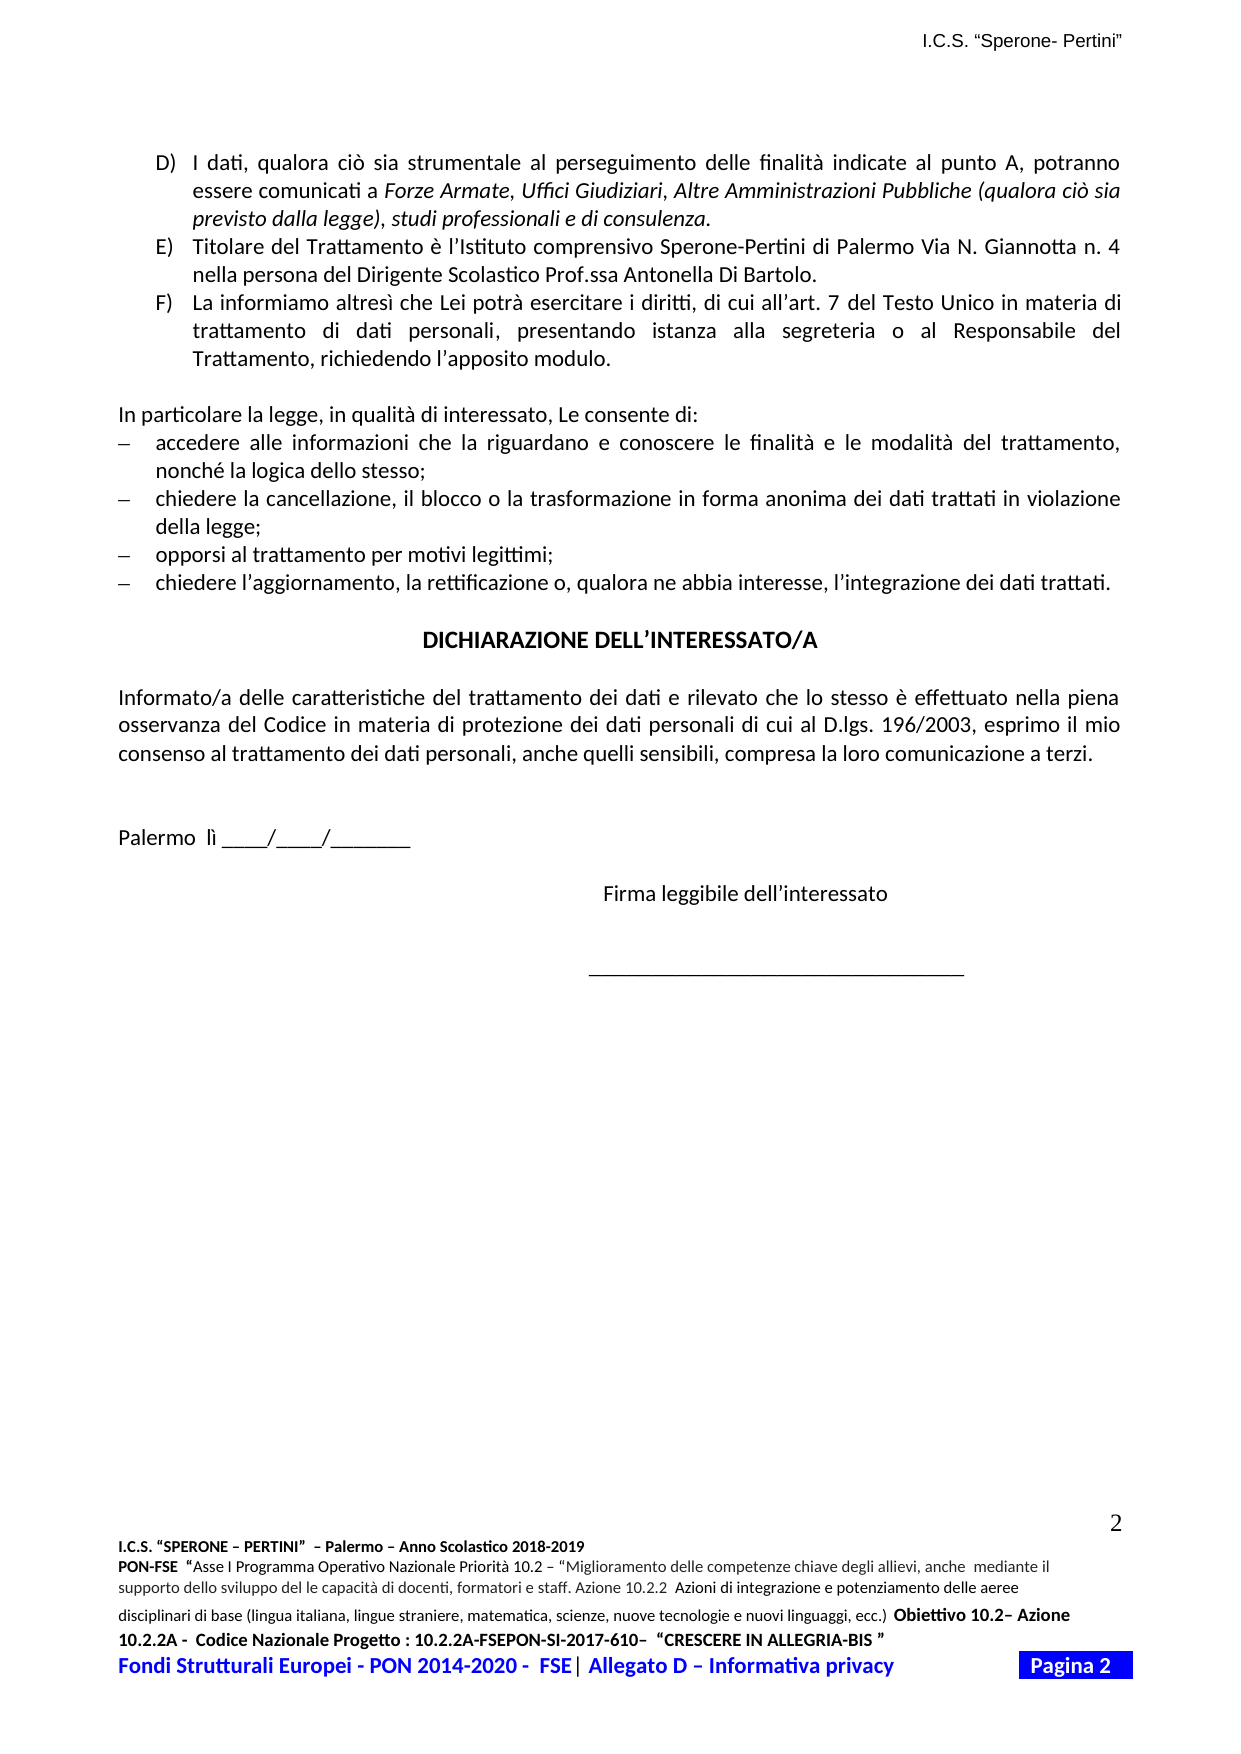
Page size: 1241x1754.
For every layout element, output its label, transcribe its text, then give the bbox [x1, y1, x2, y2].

list opporsi al trattamento per motivi legittimi; [118, 540, 1122, 568]
text In particolare la legge, in qualità di interessato, Le consente di: [118, 400, 1122, 428]
list La informiamo altresì che Lei potrà esercitare i diritti, di cui all’art. 7 del Testo Unico in materia di trattamento di dati personali, presentando istanza alla segreteria o al Responsabile del Trattamento, richiedendo l’apposito modulo. [155, 288, 1122, 372]
list Titolare del Trattamento è l’Istituto comprensivo Sperone-Pertini di Palermo Via N. Giannotta n. 4 nella persona del Dirigente Scolastico Prof.ssa Antonella Di Bartolo. [155, 232, 1122, 288]
list I dati, qualora ciò sia strumentale al perseguimento delle finalità indicate al punto A, potranno essere comunicati a Forze Armate, Uffici Giudiziari, Altre Amministrazioni Pubbliche (qualora ciò sia previsto dalla legge), studi professionali e di consulenza. [155, 148, 1122, 232]
list accedere alle informazioni che la riguardano e conoscere le finalità e le modalità del trattamento, nonché la logica dello stesso; [118, 428, 1122, 484]
text Palermo lì ____/____/_______ [118, 823, 1122, 851]
text Informato/a delle caratteristiche del trattamento dei dati e rilevato che lo stesso è effettuato nella piena osservanza del Codice in materia di protezione dei dati personali di cui al D.lgs. 196/2003, esprimo il mio consenso al trattamento dei dati personali, anche quelli sensibili, compresa la loro comunicazione a terzi. [118, 683, 1122, 767]
list chiedere l’aggiornamento, la rettificazione o, qualora ne abbia interesse, l’integrazione dei dati trattati. [118, 568, 1122, 596]
list chiedere la cancellazione, il blocco o la trasformazione in forma anonima dei dati trattati in violazione della legge; [118, 484, 1122, 540]
text Firma leggibile dell’interessato [118, 879, 1122, 907]
text DICHIARAZIONE DELL’INTERESSATO/A [118, 624, 1122, 654]
text ______________________________ [118, 950, 1122, 979]
